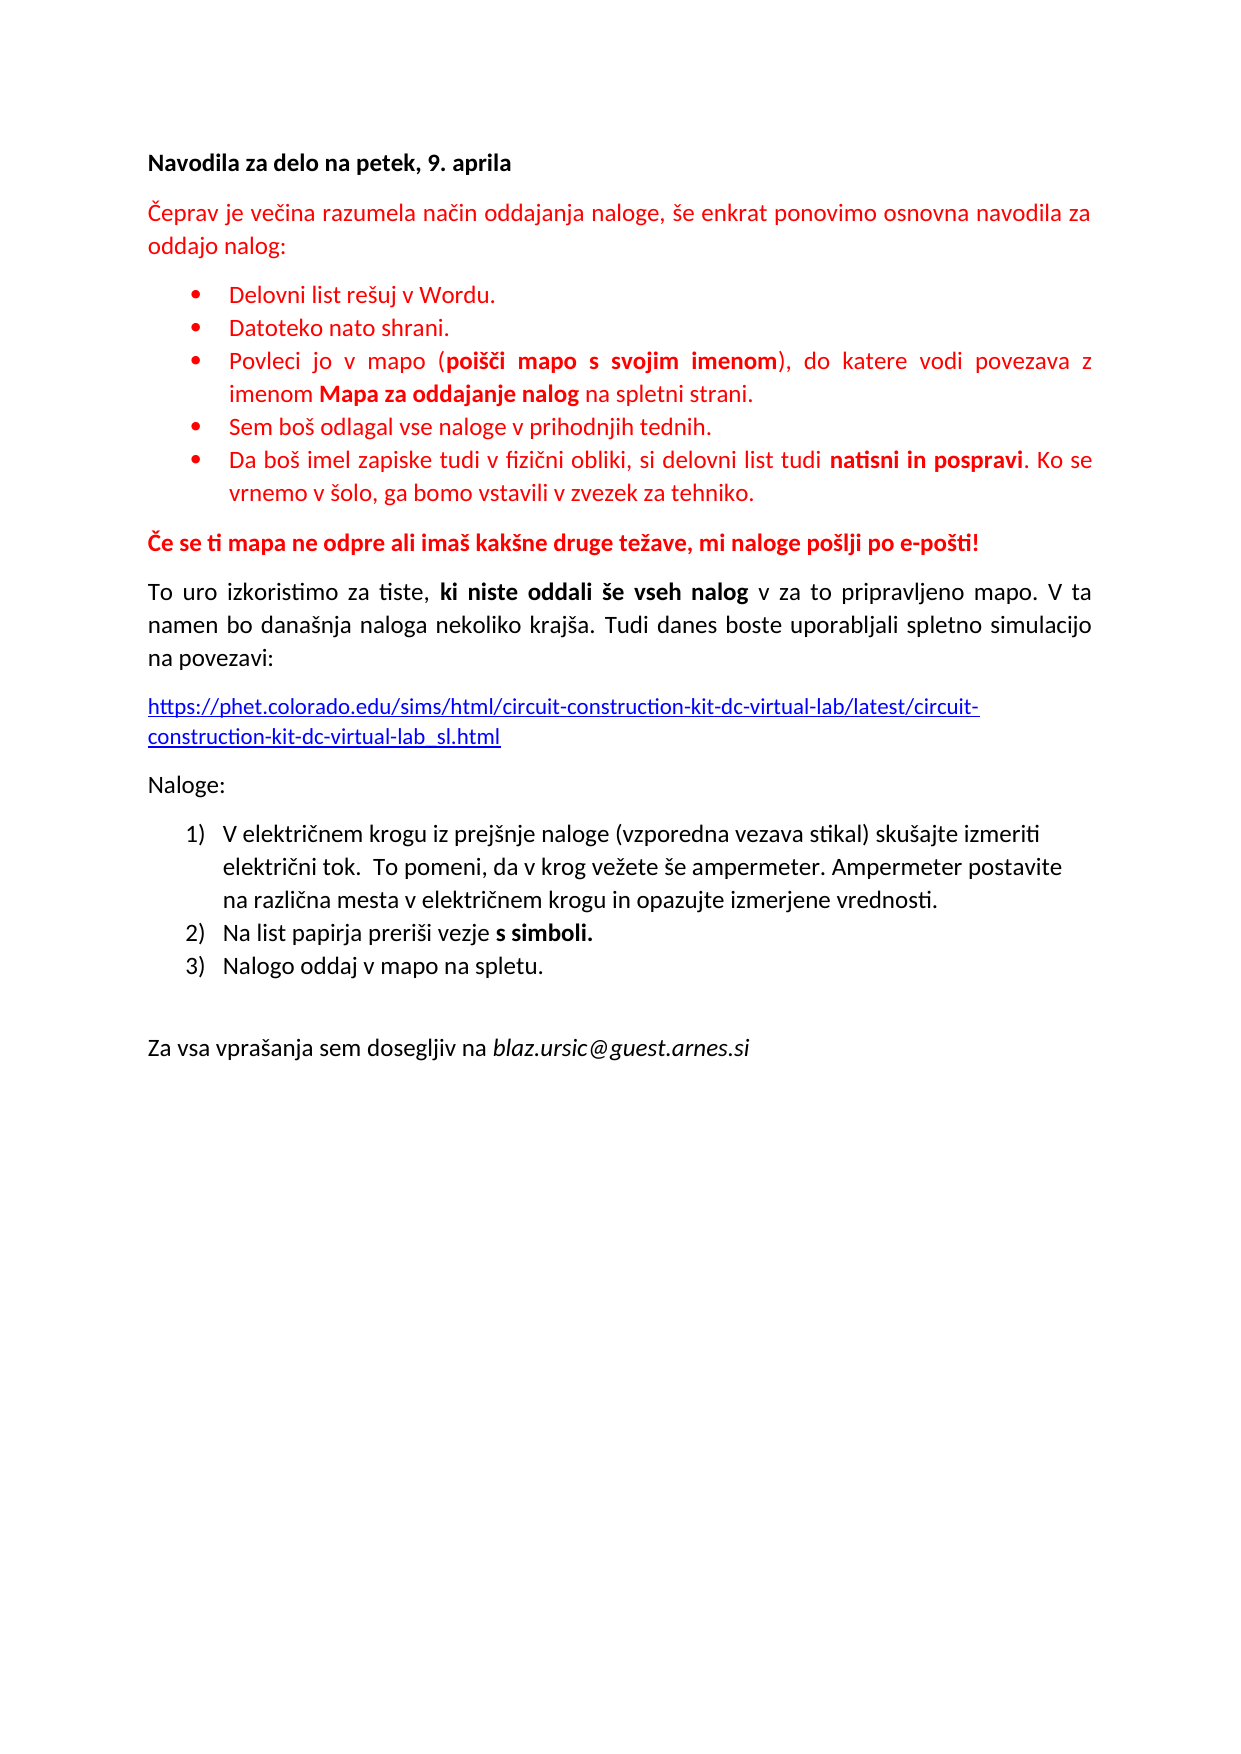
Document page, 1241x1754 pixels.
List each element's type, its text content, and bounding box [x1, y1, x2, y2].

text Za vsa vprašanja sem dosegljiv na blaz.ursic@guest.arnes.si [148, 1033, 1093, 1063]
list Nalogo oddaj v mapo na spletu. [185, 950, 1093, 981]
text Če se ti mapa ne odpre ali imaš kakšne druge težave, mi naloge pošlji po e-pošti! [148, 527, 1093, 557]
list Na list papirja preriši vezje s simboli. [185, 917, 1093, 948]
list Datoteko nato shrani. [191, 313, 1093, 343]
list Sem boš odlagal vse naloge v prihodnjih tednih. [191, 411, 1093, 442]
text Navodila za delo na petek, 9. aprila [148, 148, 1093, 178]
text https://phet.colorado.edu/sims/html/circuit-construction-kit-dc-virtual-lab/latest/circuit-construction-kit-dc-virtual-lab_sl.html [148, 692, 1093, 750]
text Čeprav je večina razumela način oddajanja naloge, še enkrat ponovimo osnovna navodila za oddajo nalog: [148, 197, 1093, 261]
list Povleci jo v mapo (poišči mapo s svojim imenom), do katere vodi povezava z imenom Mapa za oddajanje nalog na spletni strani. [191, 346, 1093, 409]
list Da boš imel zapiske tudi v fizični obliki, si delovni list tudi natisni in pospravi. Ko se vrnemo v šolo, ga bomo vstavili v zvezek za tehniko. [191, 444, 1093, 508]
text Naloge: [148, 769, 1093, 799]
list V električnem krogu iz prejšnje naloge (vzporedna vezava stikal) skušajte izmeriti električni tok. To pomeni, da v krog vežete še ampermeter. Ampermeter postavite na različna mesta v električnem krogu in opazujte izmerjene vrednosti. [185, 818, 1093, 915]
list Delovni list rešuj v Wordu. [191, 280, 1093, 310]
text To uro izkoristimo za tiste, ki niste oddali še vseh nalog v za to pripravljeno mapo. V ta namen bo današnja naloga nekoliko krajša. Tudi danes boste uporabljali spletno simulacijo na povezavi: [148, 576, 1093, 673]
